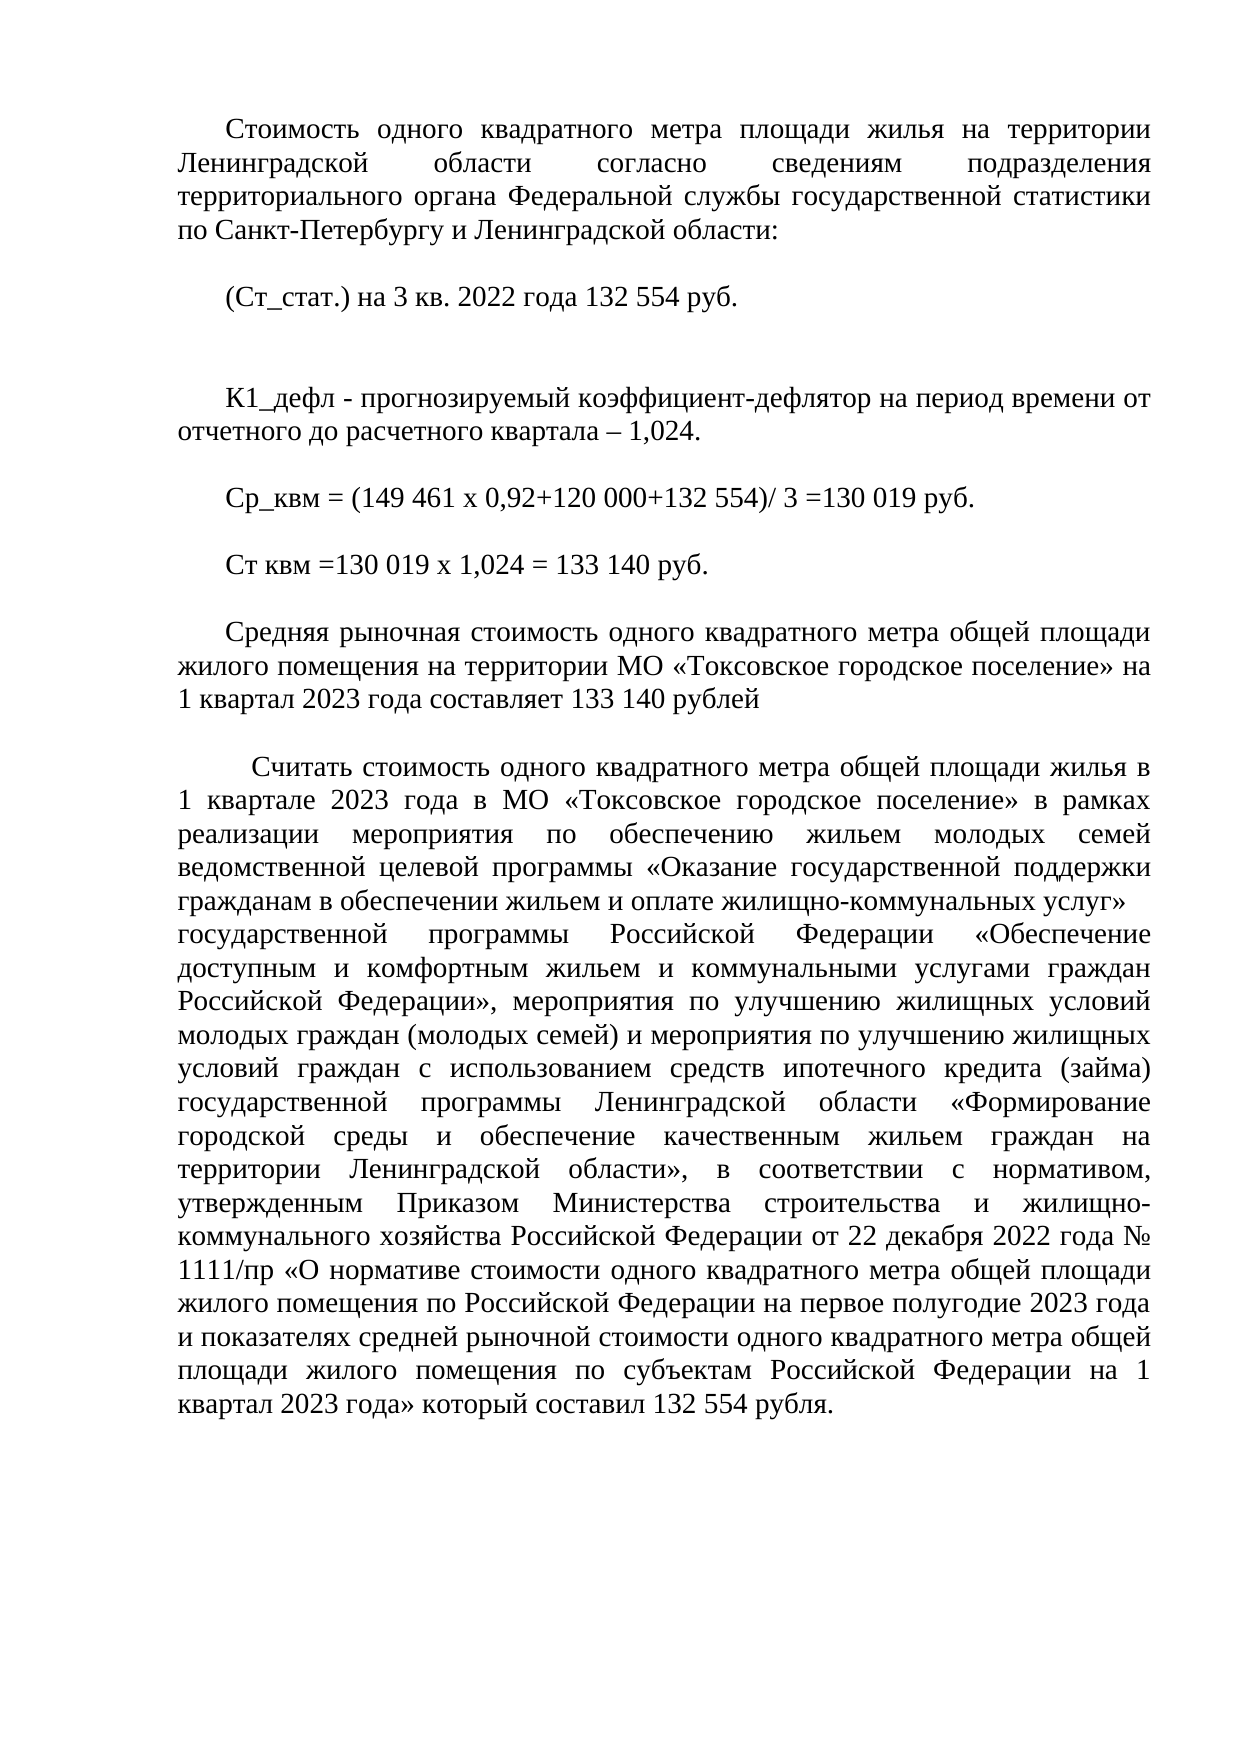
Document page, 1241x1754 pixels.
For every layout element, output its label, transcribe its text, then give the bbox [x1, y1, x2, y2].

text Ср_квм = (149 461 х 0,92+120 000+132 554)/ 3 =130 019 руб. [177, 480, 1152, 514]
text К1_дефл - прогнозируемый коэффициент-дефлятор на период времени от отчетного до расчетного квартала – 1,024. [177, 380, 1152, 447]
text Считать стоимость одного квадратного метра общей площади жилья в 1 квартале 2023 года в МО «Токсовское городское поселение» в рамках реализации мероприятия по обеспечению жильем молодых семей ведомственной целевой программы «Оказание государственной поддержки гражданам в обеспечении жильем и оплате жилищно-коммунальных услуг» [177, 749, 1152, 916]
text Средняя рыночная стоимость одного квадратного метра общей площади жилого помещения на территории МО «Токсовское городское поселение» на 1 квартал 2023 года составляет 133 140 рублей [177, 614, 1152, 715]
text (Ст_стат.) на 3 кв. 2022 года 132 554 руб. [177, 279, 1152, 313]
text Ст квм =130 019 х 1,024 = 133 140 руб. [177, 547, 1152, 581]
text государственной программы Российской Федерации «Обеспечение доступным и комфортным жильем и коммунальными услугами граждан Российской Федерации», мероприятия по улучшению жилищных условий молодых граждан (молодых семей) и мероприятия по улучшению жилищных условий граждан с использованием средств ипотечного кредита (займа) государственной программы Ленинградской области «Формирование городской среды и обеспечение качественным жильем граждан на территории Ленинградской области», в соответствии с нормативом, утвержденным Приказом Министерства строительства и жилищно-коммунального хозяйства Российской Федерации от 22 декабря 2022 года № 1111/пр «О нормативе стоимости одного квадратного метра общей площади жилого помещения по Российской Федерации на первое полугодие 2023 года и показателях средней рыночной стоимости одного квадратного метра общей площади жилого помещения по субъектам Российской Федерации на 1 квартал 2023 года» который составил 132 554 рубля. [177, 916, 1152, 1419]
text Стоимость одного квадратного метра площади жилья на территории Ленинградской области согласно сведениям подразделения территориального органа Федеральной службы государственной статистики по Санкт-Петербургу и Ленинградской области: [177, 111, 1152, 246]
